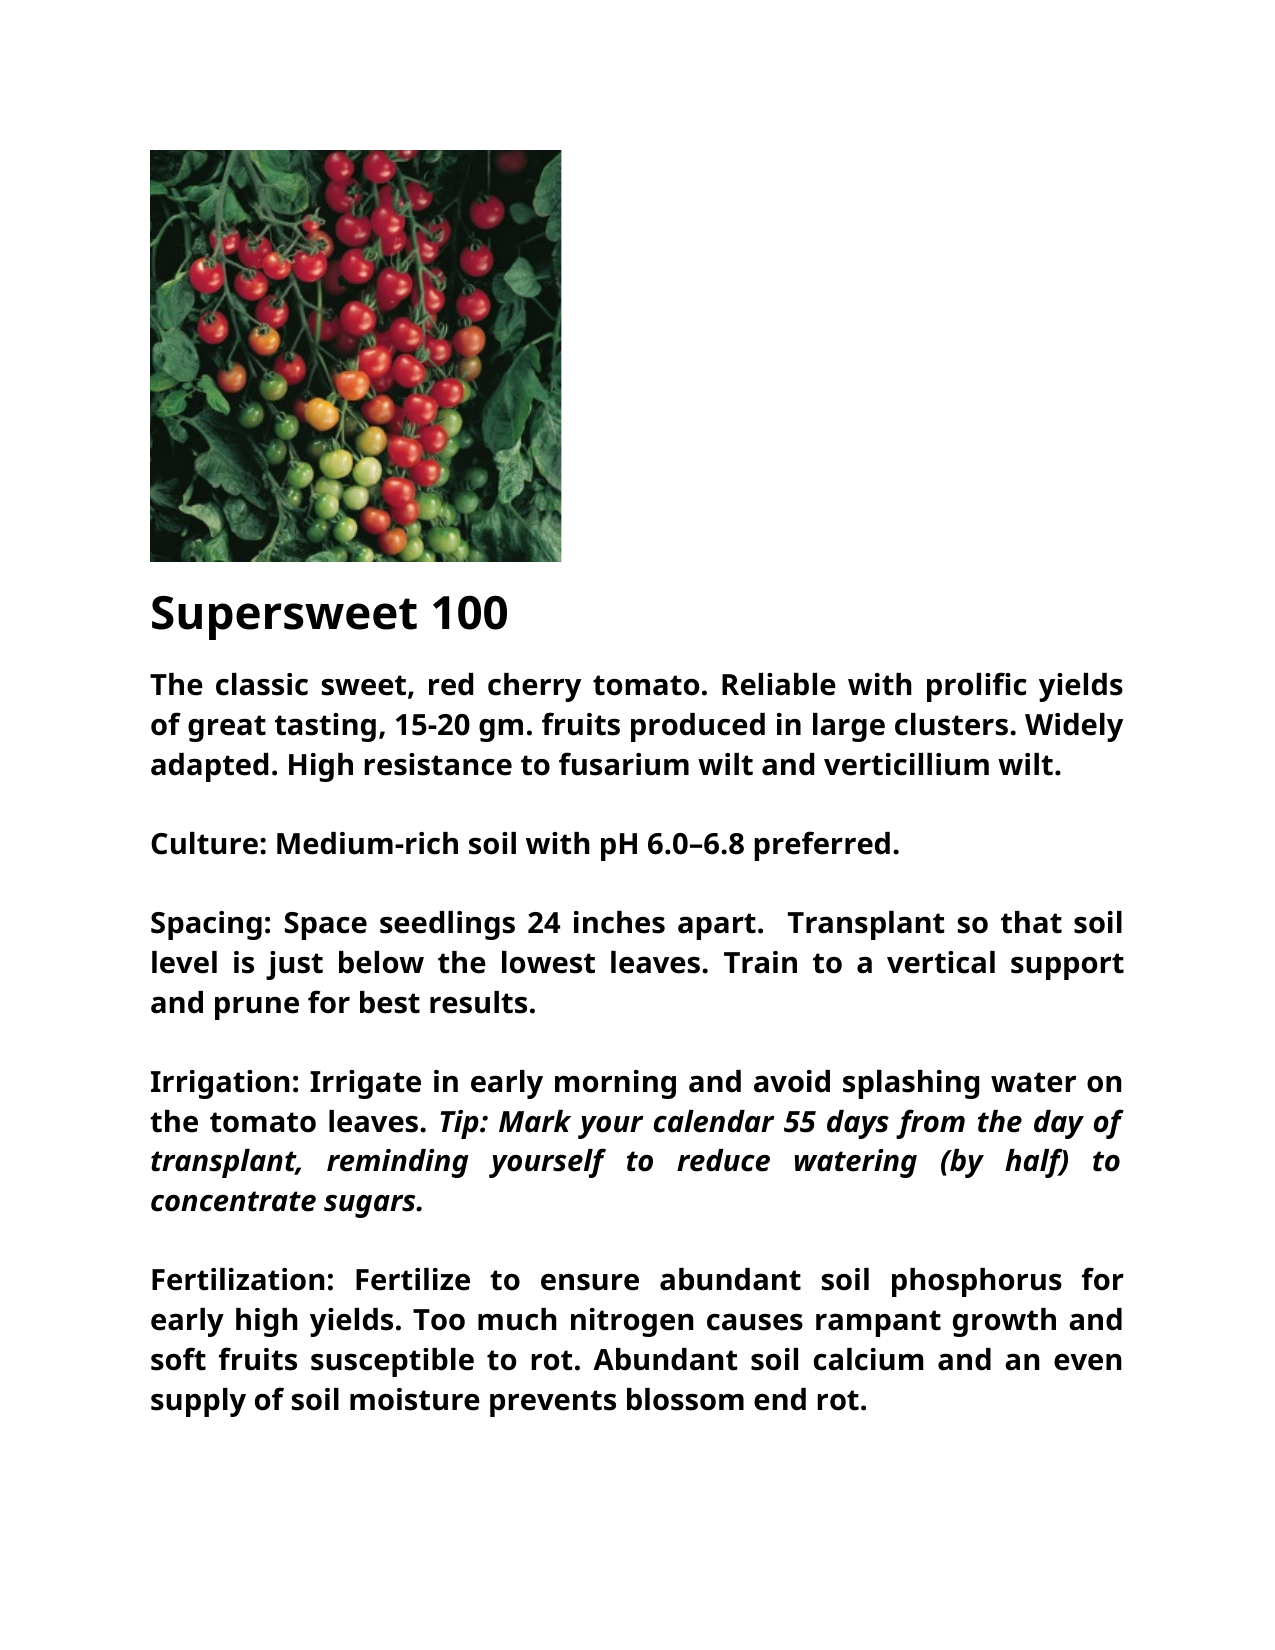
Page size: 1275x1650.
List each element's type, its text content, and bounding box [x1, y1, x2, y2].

picture [150, 150, 562, 562]
text Supersweet 100 [150, 580, 1125, 643]
text Culture: Medium-rich soil with pH 6.0–6.8 preferred. [150, 823, 1125, 863]
text Irrigation: Irrigate in early morning and avoid splashing water on the tomato leaves. Tip: Mark your calendar 55 days from the day of transplant, reminding yourself to reduce watering (by half) to concentrate sugars. [150, 1061, 1125, 1220]
text Spacing: Space seedlings 24 inches apart. Transplant so that soil level is just below the lowest leaves. Train to a vertical support and prune for best results. [150, 902, 1125, 1022]
text Fertilization: Fertilize to ensure abundant soil phosphorus for early high yields. Too much nitrogen causes rampant growth and soft fruits susceptible to rot. Abundant soil calcium and an even supply of soil moisture prevents blossom end rot. [150, 1260, 1125, 1418]
text The classic sweet, red cherry tomato. Reliable with prolific yields of great tasting, 15-20 gm. fruits produced in large clusters. Widely adapted. High resistance to fusarium wilt and verticillium wilt. [150, 664, 1125, 783]
